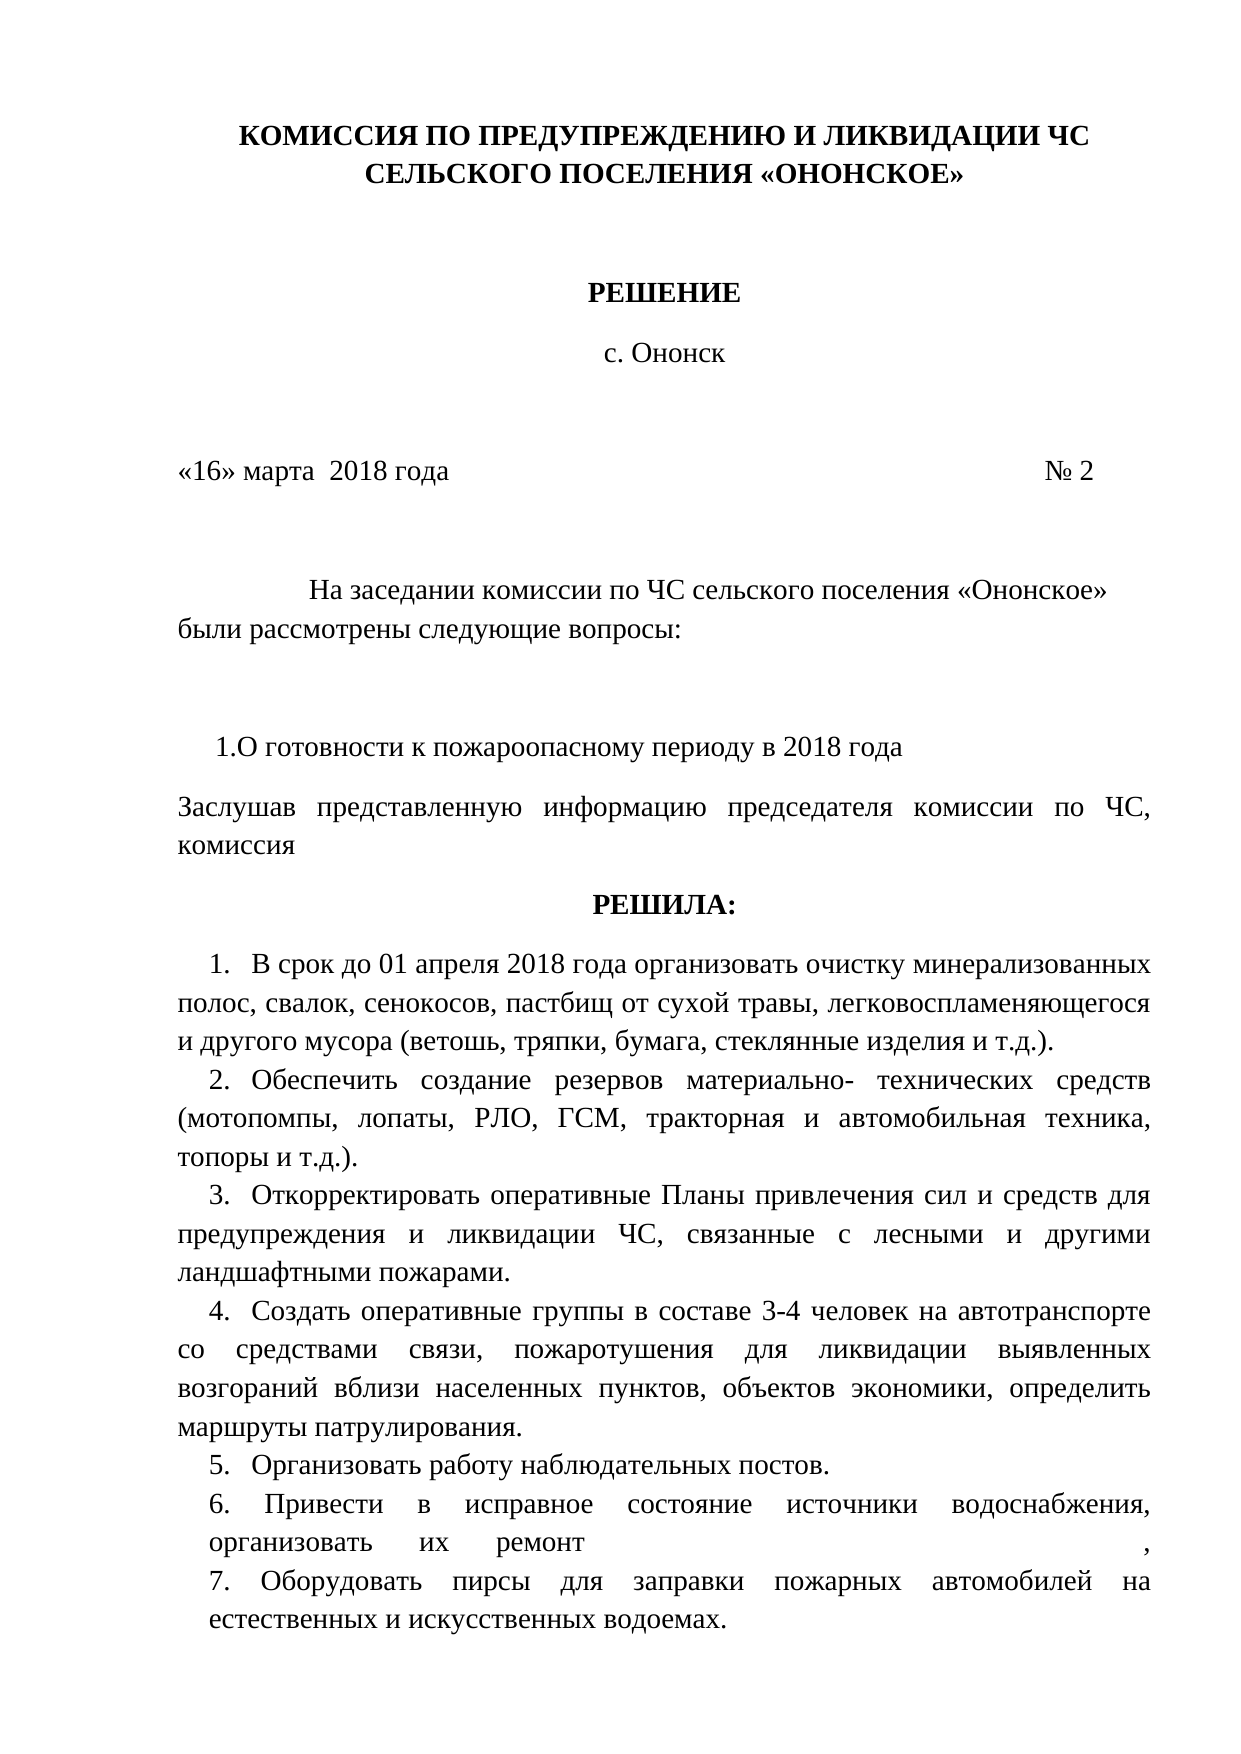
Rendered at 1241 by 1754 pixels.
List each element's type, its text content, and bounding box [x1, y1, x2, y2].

text Заслушав представленную информацию председателя комиссии по ЧС, комиссия [177, 789, 1152, 861]
text РЕШИЛА: [177, 887, 1152, 920]
text «16» марта 2018 года № 2 [177, 453, 1152, 487]
text КОМИССИЯ ПО ПРЕДУПРЕЖДЕНИЮ И ЛИКВИДАЦИИ ЧС СЕЛЬСКОГО ПОСЕЛЕНИЯ «ОНОНСКОЕ» [177, 118, 1152, 190]
list В срок до 01 апреля 2018 года организовать очистку минерализованных полос, свалок, сенокосов, пастбищ от сухой травы, легковоспламеняющегося и другого мусора (ветошь, тряпки, бумага, стеклянные изделия и т.д.). [177, 946, 1152, 1057]
text РЕШЕНИЕ [177, 275, 1152, 309]
text 1.О готовности к пожароопасному периоду в 2018 года [215, 729, 1152, 763]
text На заседании комиссии по ЧС сельского поселения «Ононское» были рассмотрены следующие вопросы: [177, 572, 1152, 644]
list Обеспечить создание резервов материально- технических средств (мотопомпы, лопаты, РЛО, ГСМ, тракторная и автомобильная техника, топоры и т.д.). [177, 1062, 1152, 1172]
list Откорректировать оперативные Планы привлечения сил и средств для предупреждения и ликвидации ЧС, связанные с лесными и другими ландшафтными пожарами. [177, 1177, 1152, 1288]
list Организовать работу наблюдательных постов. [177, 1447, 1152, 1481]
list Создать оперативные группы в составе 3-4 человек на автотранспорте со средствами связи, пожаротушения для ликвидации выявленных возгораний вблизи населенных пунктов, объектов экономики, определить маршруты патрулирования. [177, 1293, 1152, 1442]
text с. Ононск [177, 335, 1152, 368]
list 6. Привести в исправное состояние источники водоснабжения, организовать их ремонт , 7. Оборудовать пирсы для заправки пожарных автомобилей на естественных и искусственных водоемах. [208, 1486, 1152, 1635]
